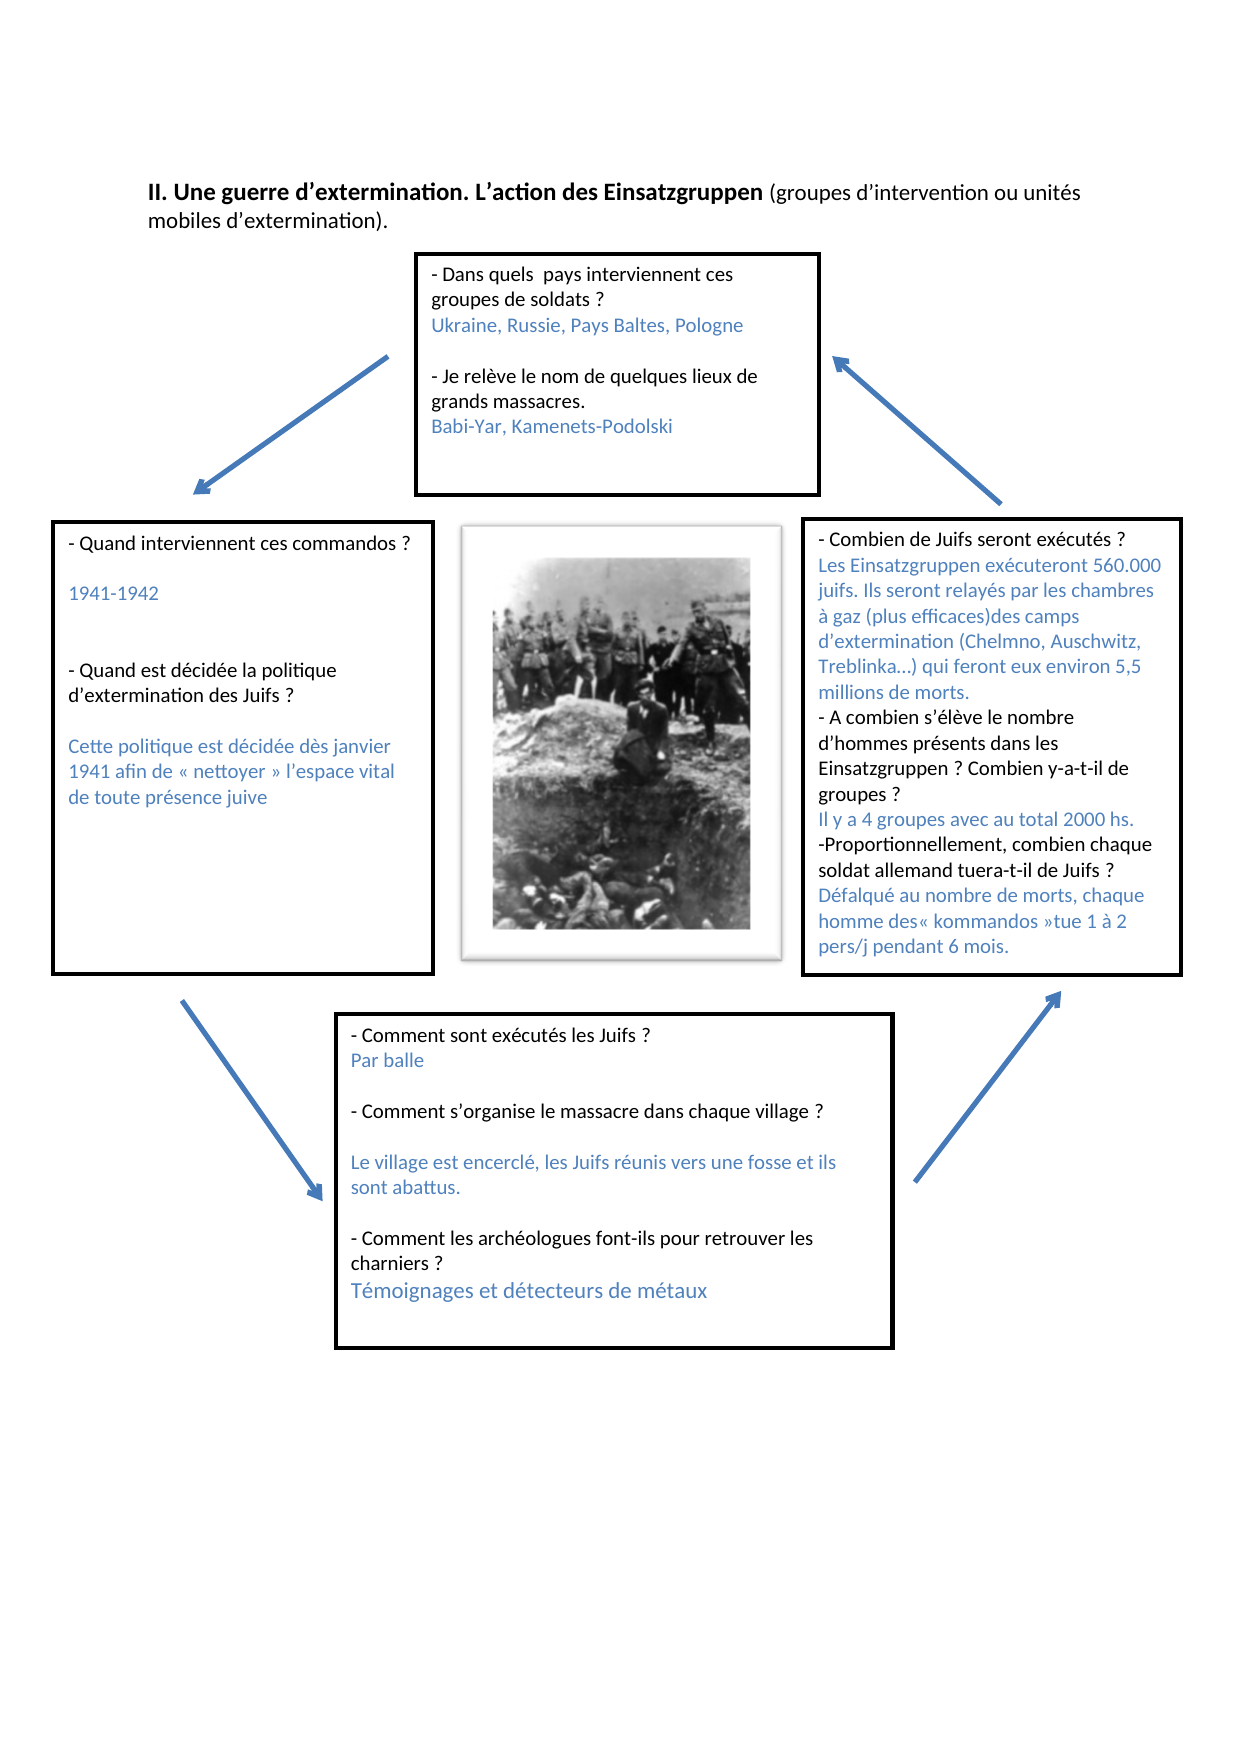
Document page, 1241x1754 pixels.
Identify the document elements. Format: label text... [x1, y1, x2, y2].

text II. Une guerre d’extermination. L’action des Einsatzgruppen (groupes d’intervention ou unités mobiles d’extermination). [148, 176, 1093, 234]
picture [456, 520, 789, 966]
